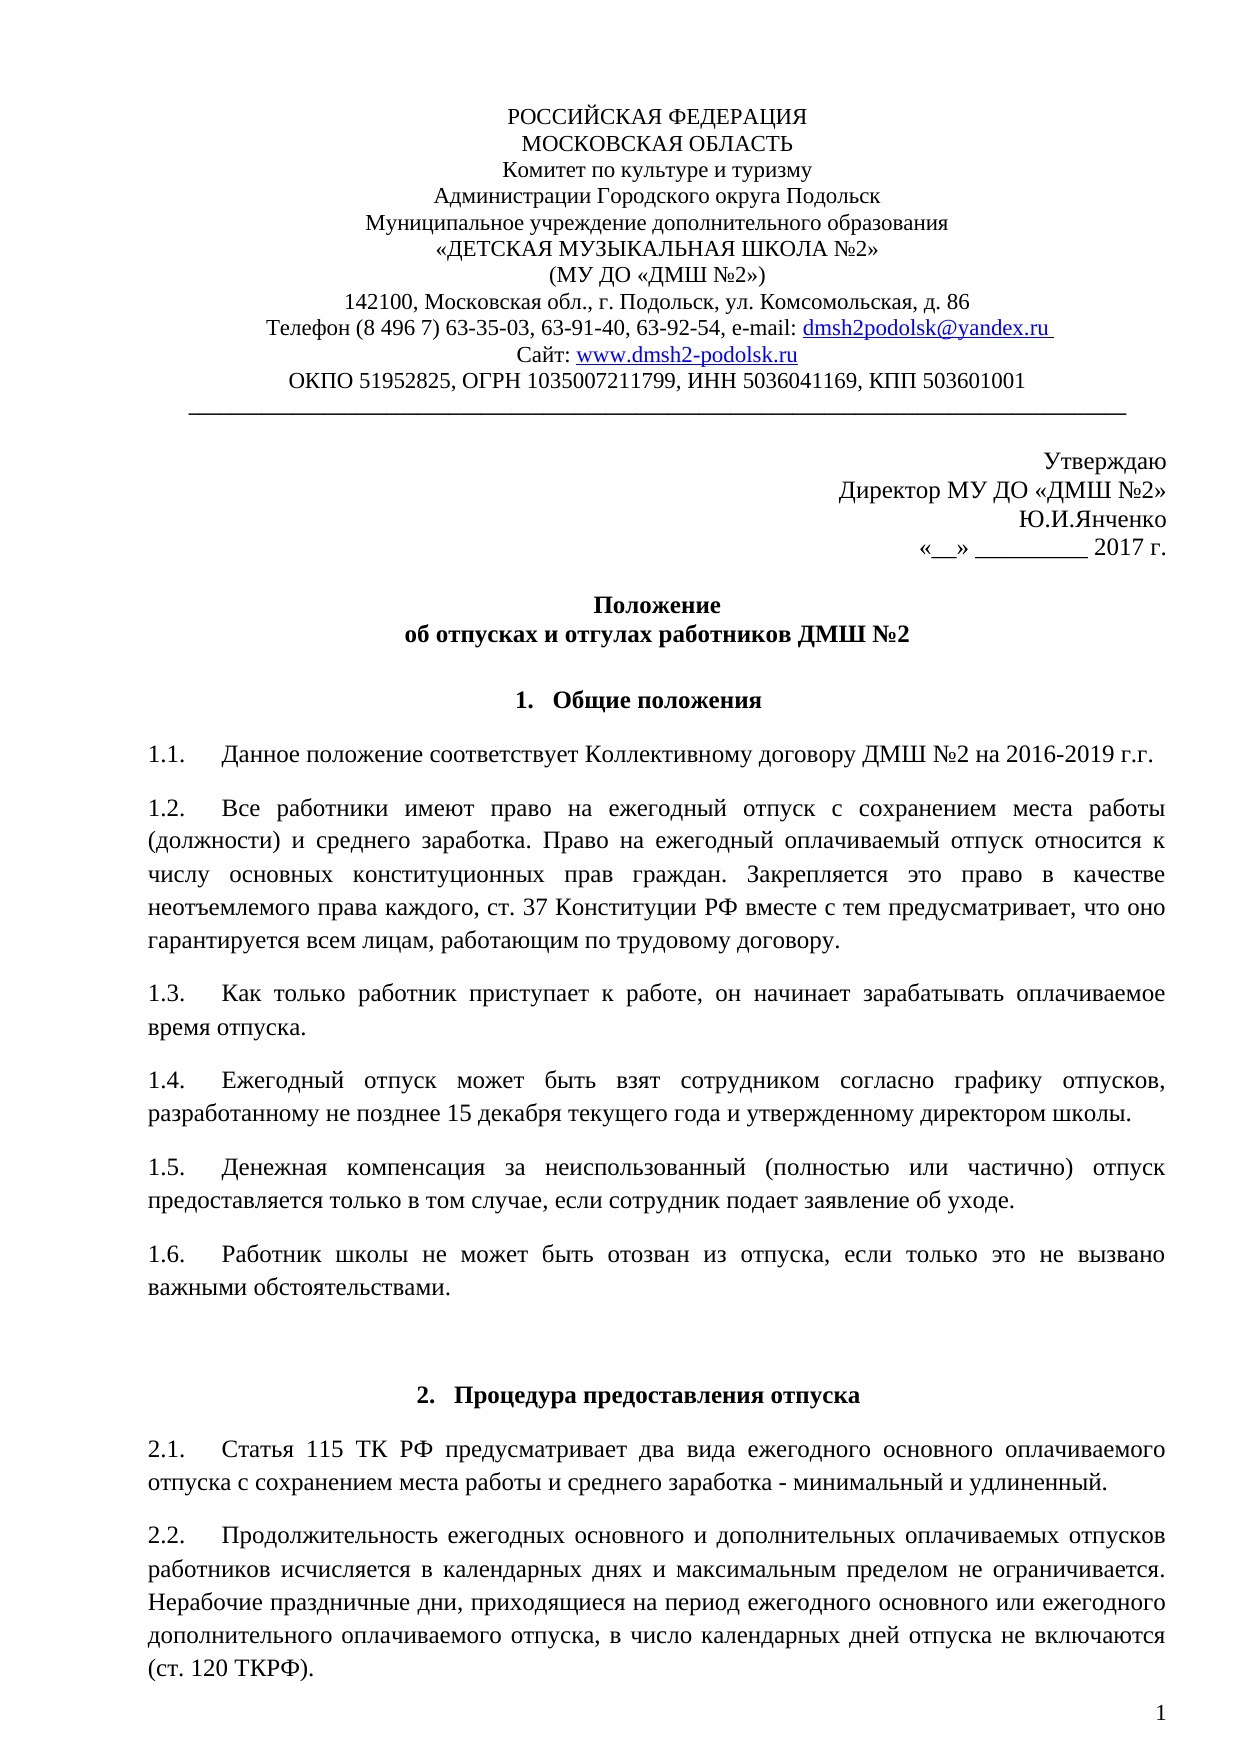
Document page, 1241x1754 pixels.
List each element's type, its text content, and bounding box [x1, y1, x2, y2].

text МОСКОВСКАЯ ОБЛАСТЬ [148, 130, 1167, 156]
text 1.3. Как только работник приступает к работе, он начинает зарабатывать оплачиваемое время отпуска. [148, 978, 1167, 1040]
text Сайт: www.dmsh2-podolsk.ru [148, 341, 1167, 367]
text Телефон (8 496 7) 63-35-03, 63-91-40, 63-92-54, e-mail: dmsh2podolsk@yandex.ru [148, 314, 1167, 341]
text 1.1. Данное положение соответствует Коллективному договору ДМШ №2 на 2016-2019 г.г. [148, 739, 1211, 767]
text «__» _________ 2017 г. [148, 532, 1167, 561]
text Утверждаю [148, 446, 1167, 475]
text «ДЕТСКАЯ МУЗЫКАЛЬНАЯ ШКОЛА №2» [148, 235, 1167, 262]
text 1.6. Работник школы не может быть отозван из отпуска, если только это не вызвано важными обстоятельствами. [148, 1239, 1167, 1301]
list Процедура предоставления отпуска [110, 1380, 1167, 1409]
text 2.2. Продолжительность ежегодных основного и дополнительных оплачиваемых отпусков работников исчисляется в календарных днях и максимальным пределом не ограничивается. Нерабочие праздничные дни, приходящиеся на период ежегодного основного или ежегодного дополнительного оплачиваемого отпуска, в число календарных дней отпуска не включаются (ст. 120 ТКРФ). [148, 1521, 1167, 1681]
text Администрации Городского округа Подольск [148, 182, 1167, 209]
text Положение [148, 590, 1167, 619]
text 1.2. Все работники имеют право на ежегодный отпуск с сохранением места работы (должности) и среднего заработка. Право на ежегодный оплачиваемый отпуск относится к числу основных конституционных прав граждан. Закрепляется это право в качестве неотъемлемого права каждого, ст. 37 Конституции РФ вместе с тем предусматривает, что оно гарантируется всем лицам, работающим по трудовому договору. [148, 793, 1167, 953]
text РОССИЙСКАЯ ФЕДЕРАЦИЯ [148, 103, 1167, 130]
text __________________________________________________________________________________________ [148, 393, 1167, 417]
text 1.5. Денежная компенсация за неиспользованный (полностью или частично) отпуск предоставляется только в том случае, если сотрудник подает заявление об уходе. [148, 1152, 1167, 1214]
text 2.1. Статья 115 ТК РФ предусматривает два вида ежегодного основного оплачиваемого отпуска с сохранением места работы и среднего заработка - минимальный и удлиненный. [148, 1434, 1167, 1496]
text (МУ ДО «ДМШ №2») [148, 262, 1167, 288]
text Муниципальное учреждение дополнительного образования [148, 209, 1167, 235]
text Комитет по культуре и туризму [148, 156, 1167, 182]
text Директор МУ ДО «ДМШ №2» [148, 475, 1167, 504]
text об отпусках и отгулах работников ДМШ №2 [148, 619, 1167, 647]
text ОКПО 51952825, ОГРН 1035007211799, ИНН 5036041169, КПП 503601001 [148, 367, 1167, 393]
text 1.4. Ежегодный отпуск может быть взят сотрудником согласно графику отпусков, разработанному не позднее 15 декабря текущего года и утвержденному директором школы. [148, 1065, 1167, 1127]
list Общие положения [110, 685, 1167, 714]
text 142100, Московская обл., г. Подольск, ул. Комсомольская, д. 86 [148, 288, 1167, 314]
text Ю.И.Янченко [148, 504, 1167, 532]
